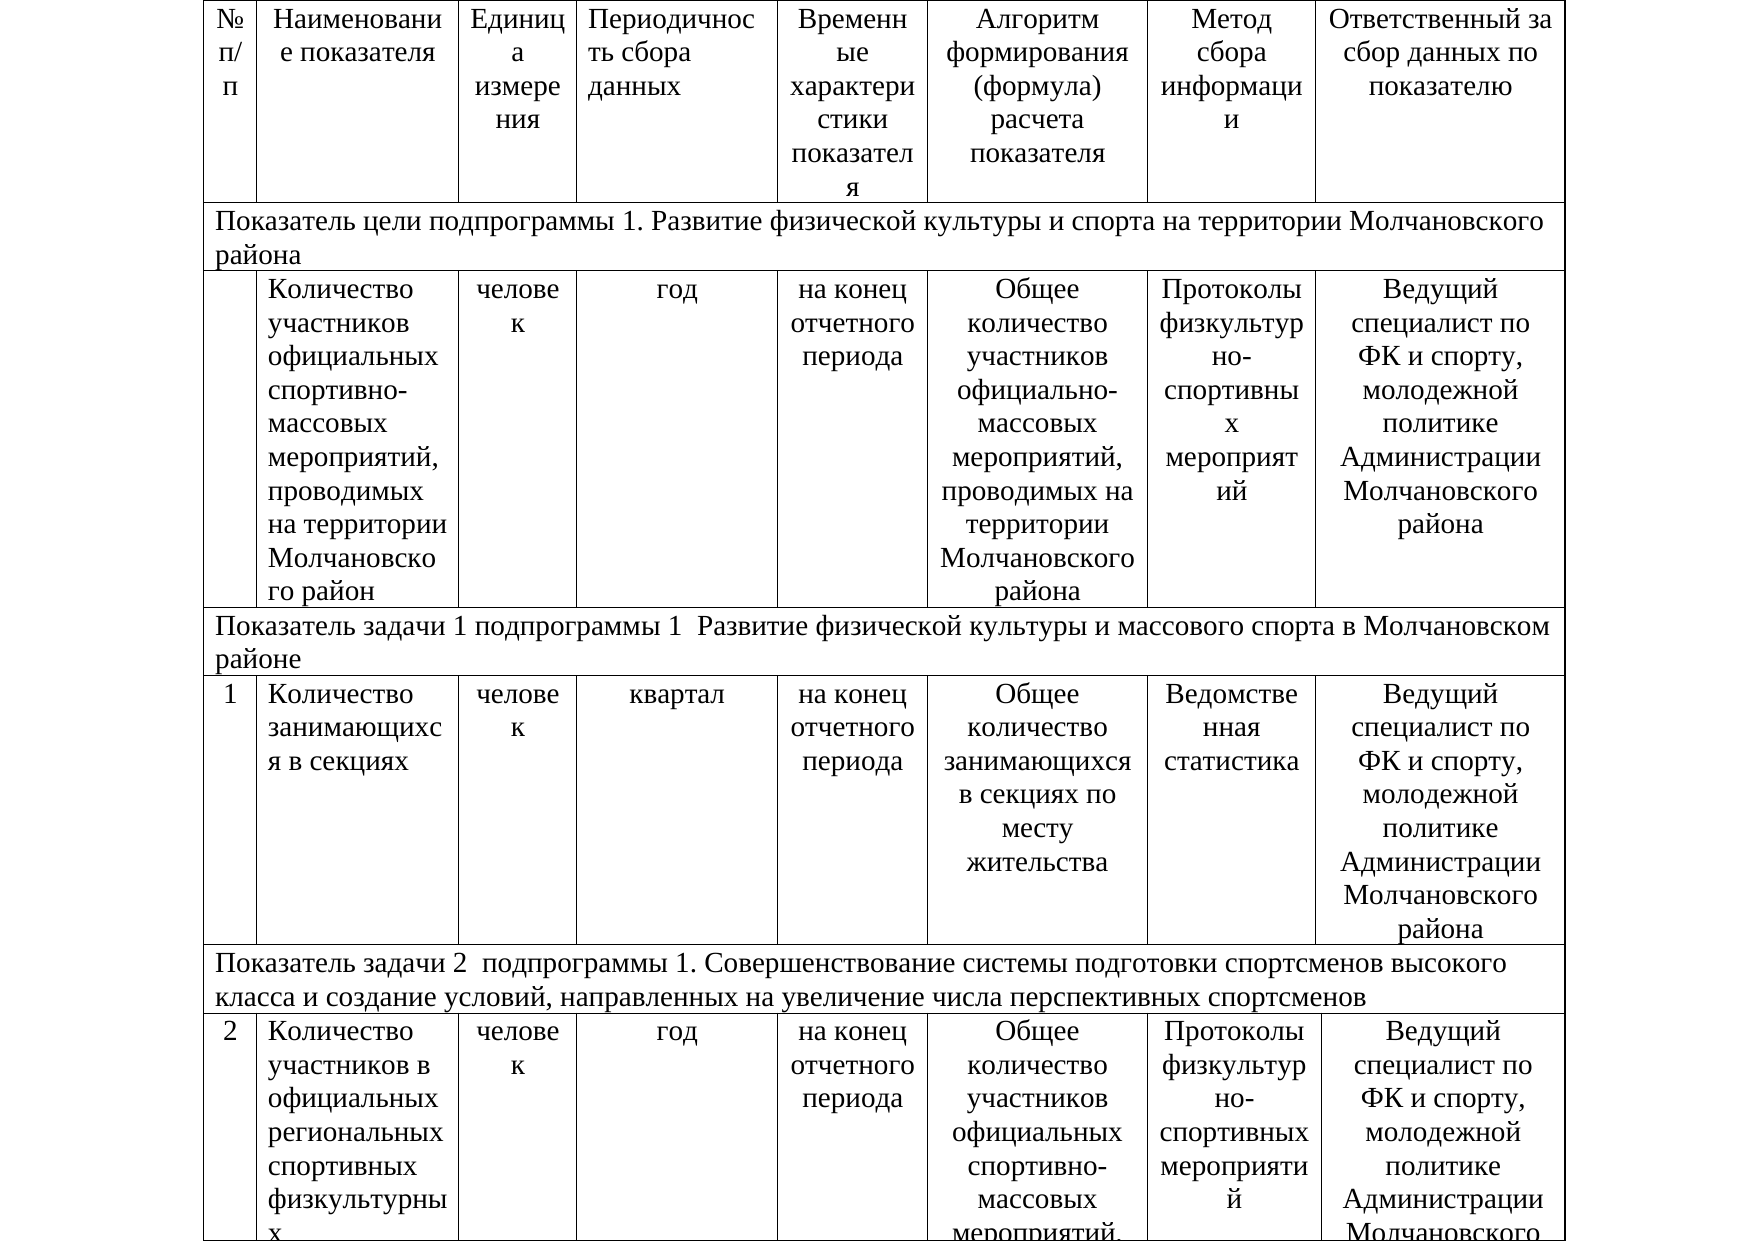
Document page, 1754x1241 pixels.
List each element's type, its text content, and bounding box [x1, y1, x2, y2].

table_cell Ведомственная статистика [1148, 676, 1315, 944]
table_cell Количество занимающихся в секциях [257, 676, 458, 944]
table_cell человек [459, 1014, 576, 1240]
table_cell Показатель цели подпрограммы 1. Развитие физической культуры и спорта на территории Молчановского района [204, 203, 1564, 270]
table_cell Ведущий специалист по ФК и спорту, молодежной политике Администрации Молчановского района [1316, 676, 1564, 944]
table_cell год [577, 1014, 777, 1240]
table_header Единица измерения [459, 1, 576, 202]
table_cell год [577, 271, 777, 607]
table_cell Количество участников в официальных региональных спортивных физкультурных мероприятиях, проводимых на территории Томской области [257, 1014, 458, 1240]
table_cell на конец отчетного периода [778, 676, 927, 944]
table_cell Общее количество занимающихся в секциях по месту жительства [928, 676, 1147, 944]
table_cell на конец отчетного периода [778, 1014, 927, 1240]
table_header Наименование показателя [257, 1, 458, 202]
table_cell Количество участников официальных спортивно-массовых мероприятий, проводимых на территории Молчановского район [257, 271, 458, 607]
table_cell человек [459, 676, 576, 944]
table_header Периодичность сбора данных [577, 1, 777, 202]
table_cell Общее количество участников официально-массовых мероприятий, проводимых на территории Молчановского района [928, 271, 1147, 607]
table_cell 2 [204, 1014, 256, 1240]
table_cell [204, 271, 256, 607]
table_cell квартал [577, 676, 777, 944]
table_cell на конец отчетного периода [778, 271, 927, 607]
table_header Временные характеристики показателя [778, 1, 927, 202]
table_cell Общее количество участников официальных спортивно-массовых мероприятий, проводимых на территории Томской области [928, 1014, 1147, 1240]
table_cell человек [459, 271, 576, 607]
table_cell Показатель задачи 1 подпрограммы 1 Развитие физической культуры и массового спорта в Молчановском районе [204, 608, 1564, 675]
table_cell Ведущий специалист по ФК и спорту, молодежной политике Администрации Молчановского района [1316, 271, 1564, 607]
table_cell Ведущий специалист по ФК и спорту, молодежной политике Администрации Молчановского района [1322, 1014, 1564, 1240]
table_header № п/п [204, 1, 256, 202]
table_header Ответственный за сбор данных по показателю [1316, 1, 1564, 202]
table_header Алгоритм формирования (формула) расчета показателя [928, 1, 1147, 202]
table_cell Протоколы физкультурно-спортивных мероприятий [1148, 271, 1315, 607]
table_cell 1 [204, 676, 256, 944]
table_cell Показатель задачи 2 подпрограммы 1. Совершенствование системы подготовки спортсменов высокого класса и создание условий, направленных на увеличение числа перспективных спортсменов [204, 945, 1564, 1012]
table_header Метод сбора информации [1148, 1, 1315, 202]
table_cell Протоколы физкультурно-спортивных мероприятий [1148, 1014, 1321, 1240]
